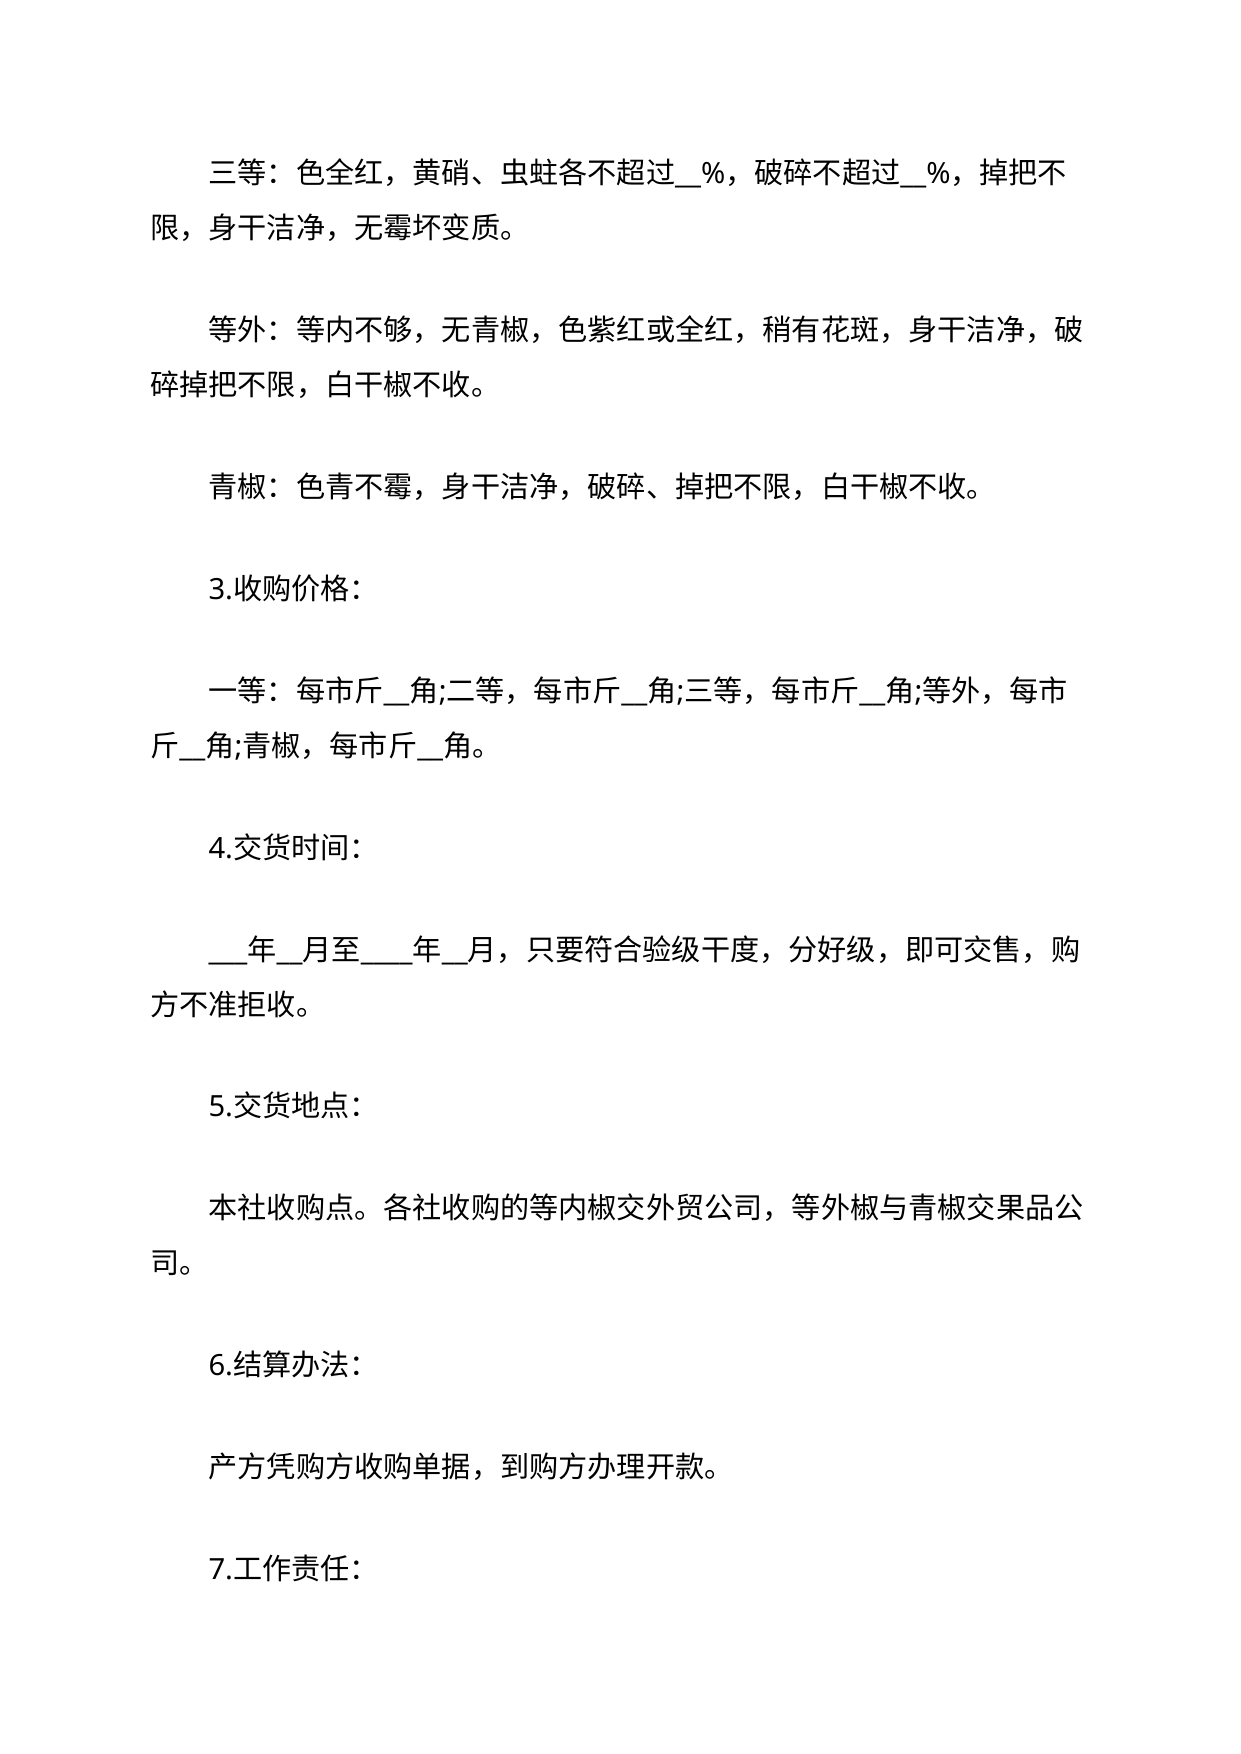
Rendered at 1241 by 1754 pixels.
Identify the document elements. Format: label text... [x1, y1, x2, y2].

text 6.结算办法： [150, 1342, 1090, 1384]
text 7.工作责任： [150, 1545, 1090, 1588]
text 本社收购点。各社收购的等内椒交外贸公司，等外椒与青椒交果品公司。 [150, 1185, 1090, 1282]
text 青椒：色青不霉，身干洁净，破碎、掉把不限，白干椒不收。 [150, 463, 1090, 506]
text 一等：每市斤__角;二等，每市斤__角;三等，每市斤__角;等外，每市斤__角;青椒，每市斤__角。 [150, 667, 1090, 764]
text 三等：色全红，黄硝、虫蛀各不超过__%，破碎不超过__%，掉把不限，身干洁净，无霉坏变质。 [150, 150, 1090, 247]
text 4.交货时间： [150, 824, 1090, 867]
text 产方凭购方收购单据，到购方办理开款。 [150, 1443, 1090, 1486]
text 3.收购价格： [150, 565, 1090, 608]
text 等外：等内不够，无青椒，色紫红或全红，稍有花斑，身干洁净，破碎掉把不限，白干椒不收。 [150, 307, 1090, 404]
text 5.交货地点： [150, 1083, 1090, 1125]
text ___年__月至____年__月，只要符合验级干度，分好级，即可交售，购方不准拒收。 [150, 926, 1090, 1023]
